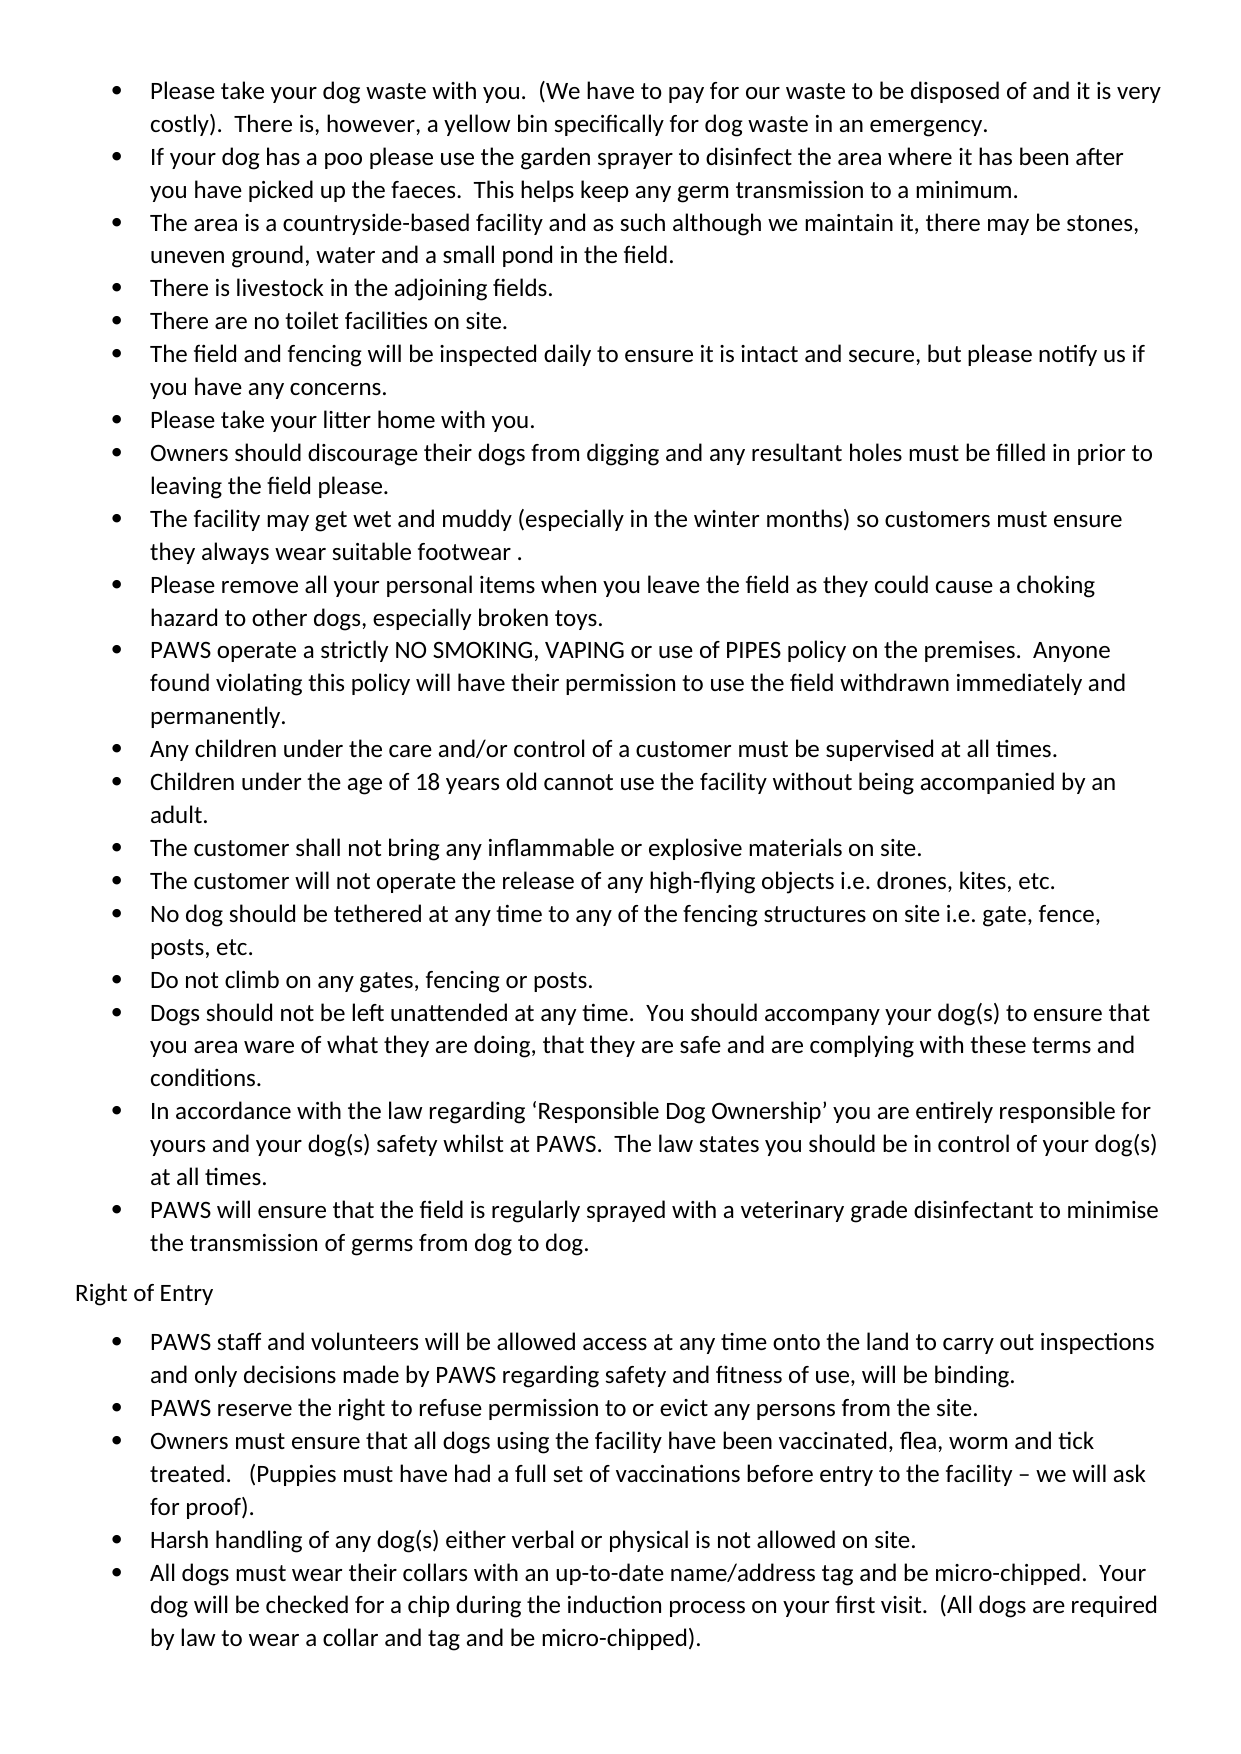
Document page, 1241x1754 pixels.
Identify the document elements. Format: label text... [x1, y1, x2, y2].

list Owners should discourage their dogs from digging and any resultant holes must be filled in prior to leaving the field please. [112, 437, 1165, 501]
list The customer shall not bring any inflammable or explosive materials on site. [112, 832, 1165, 863]
list Children under the age of 18 years old cannot use the facility without being accompanied by an adult. [112, 766, 1165, 830]
list The facility may get wet and muddy (especially in the winter months) so customers must ensure they always wear suitable footwear . [112, 503, 1165, 566]
list Please take your dog waste with you. (We have to pay for our waste to be disposed of and it is very costly). There is, however, a yellow bin specifically for dog waste in an emergency. [112, 75, 1165, 138]
list The field and fencing will be inspected daily to ensure it is intact and secure, but please notify us if you have any concerns. [112, 338, 1165, 402]
list The area is a countryside-based facility and as such although we maintain it, there may be stones, uneven ground, water and a small pond in the field. [112, 207, 1165, 270]
list PAWS operate a strictly NO SMOKING, VAPING or use of PIPES policy on the premises. Anyone found violating this policy will have their permission to use the field withdrawn immediately and permanently. [112, 634, 1165, 731]
list In accordance with the law regarding ‘Responsible Dog Ownership’ you are entirely responsible for yours and your dog(s) safety whilst at PAWS. The law states you should be in control of your dog(s) at all times. [112, 1095, 1165, 1192]
list There is livestock in the adjoining fields. [112, 272, 1165, 303]
list If your dog has a poo please use the garden sprayer to disinfect the area where it has been after you have picked up the faeces. This helps keep any germ transmission to a minimum. [112, 141, 1165, 204]
list Please remove all your personal items when you leave the field as they could cause a choking hazard to other dogs, especially broken toys. [112, 569, 1165, 632]
list The customer will not operate the release of any high-flying objects i.e. drones, kites, etc. [112, 865, 1165, 896]
list Dogs should not be left unattended at any time. You should accompany your dog(s) to ensure that you area ware of what they are doing, that they are safe and are complying with these terms and conditions. [112, 997, 1165, 1093]
list Any children under the care and/or control of a customer must be supervised at all times. [112, 733, 1165, 764]
list PAWS staff and volunteers will be allowed access at any time onto the land to carry out inspections and only decisions made by PAWS regarding safety and fitness of use, will be binding. [112, 1326, 1165, 1390]
list PAWS will ensure that the field is regularly sprayed with a veterinary grade disinfectant to minimise the transmission of germs from dog to dog. [112, 1194, 1165, 1258]
list Please take your litter home with you. [112, 404, 1165, 435]
list Harsh handling of any dog(s) either verbal or physical is not allowed on site. [112, 1524, 1165, 1554]
list PAWS reserve the right to refuse permission to or evict any persons from the site. [112, 1392, 1165, 1423]
list There are no toilet facilities on site. [112, 305, 1165, 336]
list No dog should be tethered at any time to any of the fencing structures on site i.e. gate, fence, posts, etc. [112, 898, 1165, 961]
list Do not climb on any gates, fencing or posts. [112, 964, 1165, 994]
list All dogs must wear their collars with an up-to-date name/address tag and be micro-chipped. Your dog will be checked for a chip during the induction process on your first visit. (All dogs are required by law to wear a collar and tag and be micro-chipped). [112, 1557, 1165, 1653]
list Owners must ensure that all dogs using the facility have been vaccinated, flea, worm and tick treated. (Puppies must have had a full set of vaccinations before entry to the facility – we will ask for proof). [112, 1425, 1165, 1521]
text Right of Entry [75, 1277, 1165, 1307]
